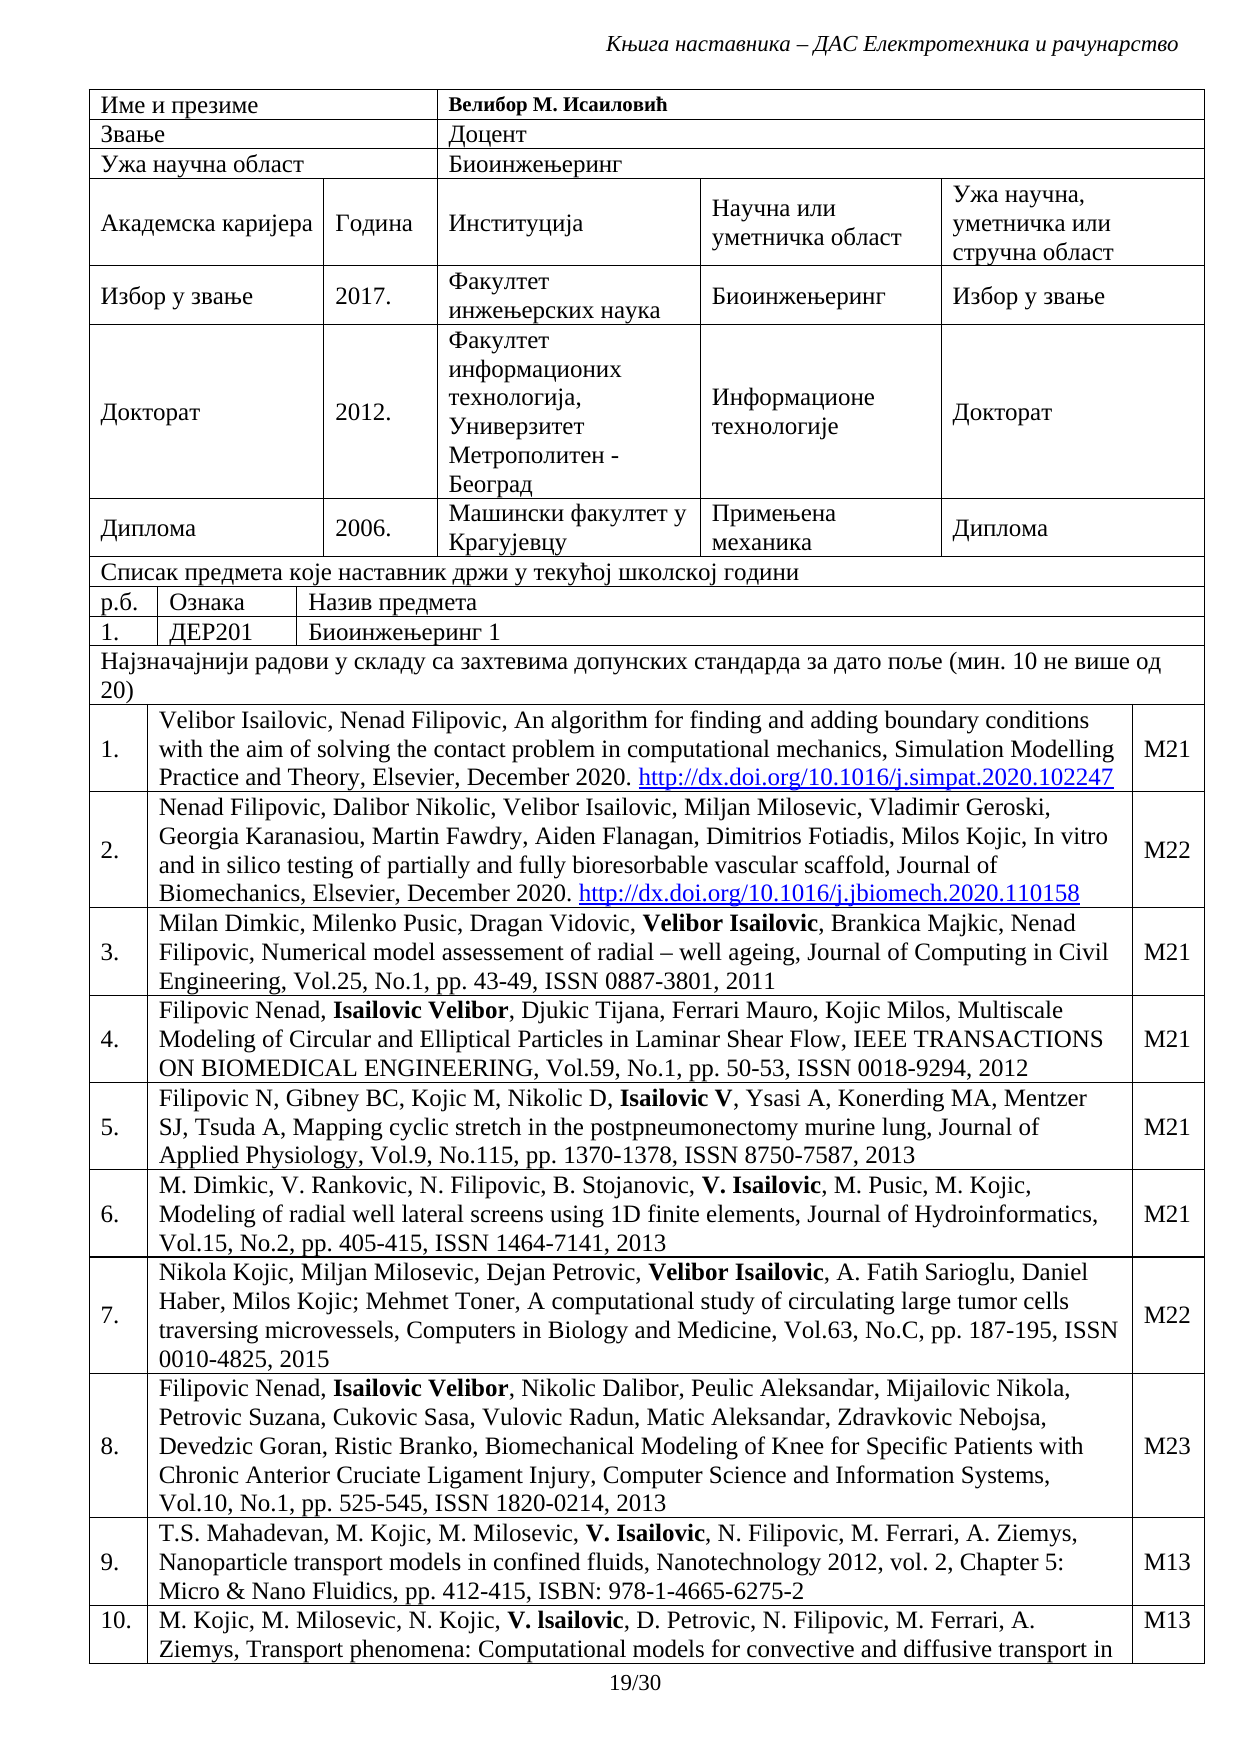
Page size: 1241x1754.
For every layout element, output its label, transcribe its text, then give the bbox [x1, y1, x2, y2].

table_cell Nikola Kojic, Miljan Milosevic, Dejan Petrovic, Velibor Isailovic, A. Fatih Sarioglu, Daniel Haber, Milos Kojic; Mehmet Toner, A computational study of circulating large tumor cells traversing microvessels, Computers in Biology and Medicine, Vol.63, No.C, pp. 187-195, ISSN 0010-4825, 2015 [148, 1258, 1132, 1372]
table_cell Избор у звање [942, 266, 1204, 324]
table_cell Filipovic N, Gibney BC, Kojic M, Nikolic D, Isailovic V, Ysasi A, Konerding MA, Mentzer SJ, Tsuda A, Mapping cyclic stretch in the postpneumonectomy murine lung, Journal of Applied Physiology, Vol.9, No.115, pp. 1370-1378, ISSN 8750-7587, 2013 [148, 1083, 1132, 1169]
table_cell Milan Dimkic, Milenko Pusic, Dragan Vidovic, Velibor Isailovic, Brankica Majkic, Nenad Filipovic, Numerical model assessement of radial – well ageing, Journal of Computing in Civil Engineering, Vol.25, No.1, pp. 43-49, ISSN 0887-3801, 2011 [148, 908, 1132, 994]
table_cell Биоинжењеринг 1 [297, 617, 1204, 645]
table_cell T.S. Mahadevan, M. Kojic, M. Milosevic, V. Isailovic, N. Filipovic, M. Ferrari, A. Ziemys, Nanoparticle transport models in confined fluids, Nanotechnology 2012, vol. 2, Chapter 5: Micro & Nano Fluidics, pp. 412-415, ISBN: 978-1-4665-6275-2 [148, 1518, 1132, 1604]
table_cell 9. [90, 1518, 147, 1604]
table_cell 10. [90, 1606, 147, 1663]
table_cell Доцент [438, 120, 1204, 148]
table_cell M. Dimkic, V. Rankovic, N. Filipovic, B. Stojanovic, V. Isailovic, M. Pusic, M. Kojic, Modeling of radial well lateral screens using 1D finite elements, Journal of Hydroinformatics, Vol.15, No.2, pp. 405-415, ISSN 1464-7141, 2013 [148, 1170, 1132, 1256]
table_header Име и презиме [90, 90, 437, 118]
table_cell Биоинжењеринг [701, 266, 941, 324]
table_cell 6. [90, 1170, 147, 1256]
table_cell M21 [1133, 1083, 1204, 1169]
table_cell Факултет инжењерских наука [438, 266, 700, 324]
table_cell Звање [90, 120, 437, 148]
table_cell Докторат [942, 325, 1204, 497]
table_cell Машински факултет у Крагујевцу [438, 499, 700, 556]
table_cell Биоинжењеринг [438, 149, 1204, 178]
table_cell Научна или уметничка област [701, 179, 941, 265]
table_cell M21 [1133, 908, 1204, 994]
table_header Велибор М. Исаиловић [438, 90, 1204, 118]
table_cell M22 [1133, 1258, 1204, 1372]
table_cell 1. [90, 705, 147, 791]
table_cell 5. [90, 1083, 147, 1169]
table_cell Примењена механика [701, 499, 941, 556]
table_cell 2006. [324, 499, 437, 556]
table_cell Академска каријера [90, 179, 323, 265]
table_cell 8. [90, 1374, 147, 1517]
table_cell М21 [1133, 996, 1204, 1082]
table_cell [148, 1606, 1132, 1663]
table_cell ДЕР201 [158, 617, 296, 645]
table_cell Ужа научна, уметничка или стручна област [942, 179, 1204, 265]
table_cell Институција [438, 179, 700, 265]
table_cell Filipovic Nenad, Isailovic Velibor, Nikolic Dalibor, Peulic Aleksandar, Mijailovic Nikola, Petrovic Suzana, Cukovic Sasa, Vulovic Radun, Matic Aleksandar, Zdravkovic Nebojsa, Devedzic Goran, Ristic Branko, Biomechanical Modeling of Knee for Specific Patients with Chronic Anterior Cruciate Ligament Injury, Computer Science and Information Systems, Vol.10, No.1, pp. 525-545, ISSN 1820-0214, 2013 [148, 1374, 1132, 1517]
table_cell Диплома [942, 499, 1204, 556]
table_cell M13 [1133, 1606, 1204, 1663]
table_cell M22 [1133, 792, 1204, 907]
table_cell 2012. [324, 325, 437, 497]
table_cell Најзначајнији радови у складу са захтевима допунских стандарда за дато поље (мин. 10 не више од 20) [90, 646, 1204, 704]
table_cell 7. [90, 1258, 147, 1372]
table_cell р.б. [90, 587, 157, 616]
table_cell 4. [90, 996, 147, 1082]
table_cell Nenad Filipovic, Dalibor Nikolic, Velibor Isailovic, Miljan Milosevic, Vladimir Geroski, Georgia Karanasiou, Martin Fawdry, Aiden Flanagan, Dimitrios Fotiadis, Milos Kojic, In vitro and in silico testing of partially and fully bioresorbable vascular scaffold, Journal of Biomechanics, Elsevier, December 2020. http://dx.doi.org/10.1016/j.jbiomech.2020.110158 [148, 792, 1132, 907]
table_cell Докторат [90, 325, 323, 497]
table_cell Избор у звање [90, 266, 323, 324]
table_cell Назив предмета [297, 587, 1204, 616]
table_cell 1. [90, 617, 157, 645]
table_cell М21 [1133, 1170, 1204, 1256]
table_cell Списак предмета које наставник држи у текућој школској години [90, 557, 1204, 586]
table_cell 2017. [324, 266, 437, 324]
table_cell Факултет информационих технологија, Универзитет Метрополитен - Београд [438, 325, 700, 497]
table_cell M23 [1133, 1374, 1204, 1517]
table_cell 2. [90, 792, 147, 907]
table_cell М21 [1133, 705, 1204, 791]
table_cell Ознака [158, 587, 296, 616]
table_cell Информационе технологије [701, 325, 941, 497]
table_cell Година [324, 179, 437, 265]
table_cell Filipovic Nenad, Isailovic Velibor, Djukic Tijana, Ferrari Mauro, Kojic Milos, Multiscale Modeling of Circular and Elliptical Particles in Laminar Shear Flow, IEEE TRANSACTIONS ON BIOMEDICAL ENGINEERING, Vol.59, No.1, pp. 50-53, ISSN 0018-9294, 2012 [148, 996, 1132, 1082]
table_cell 3. [90, 908, 147, 994]
table_cell Диплома [90, 499, 323, 556]
table_cell M13 [1133, 1518, 1204, 1604]
table_cell Ужа научна област [90, 149, 437, 178]
table_cell Velibor Isailovic, Nenad Filipovic, An algorithm for finding and adding boundary conditions with the aim of solving the contact problem in computational mechanics, Simulation Modelling Practice and Theory, Elsevier, December 2020. http://dx.doi.org/10.1016/j.simpat.2020.102247 [148, 705, 1132, 791]
